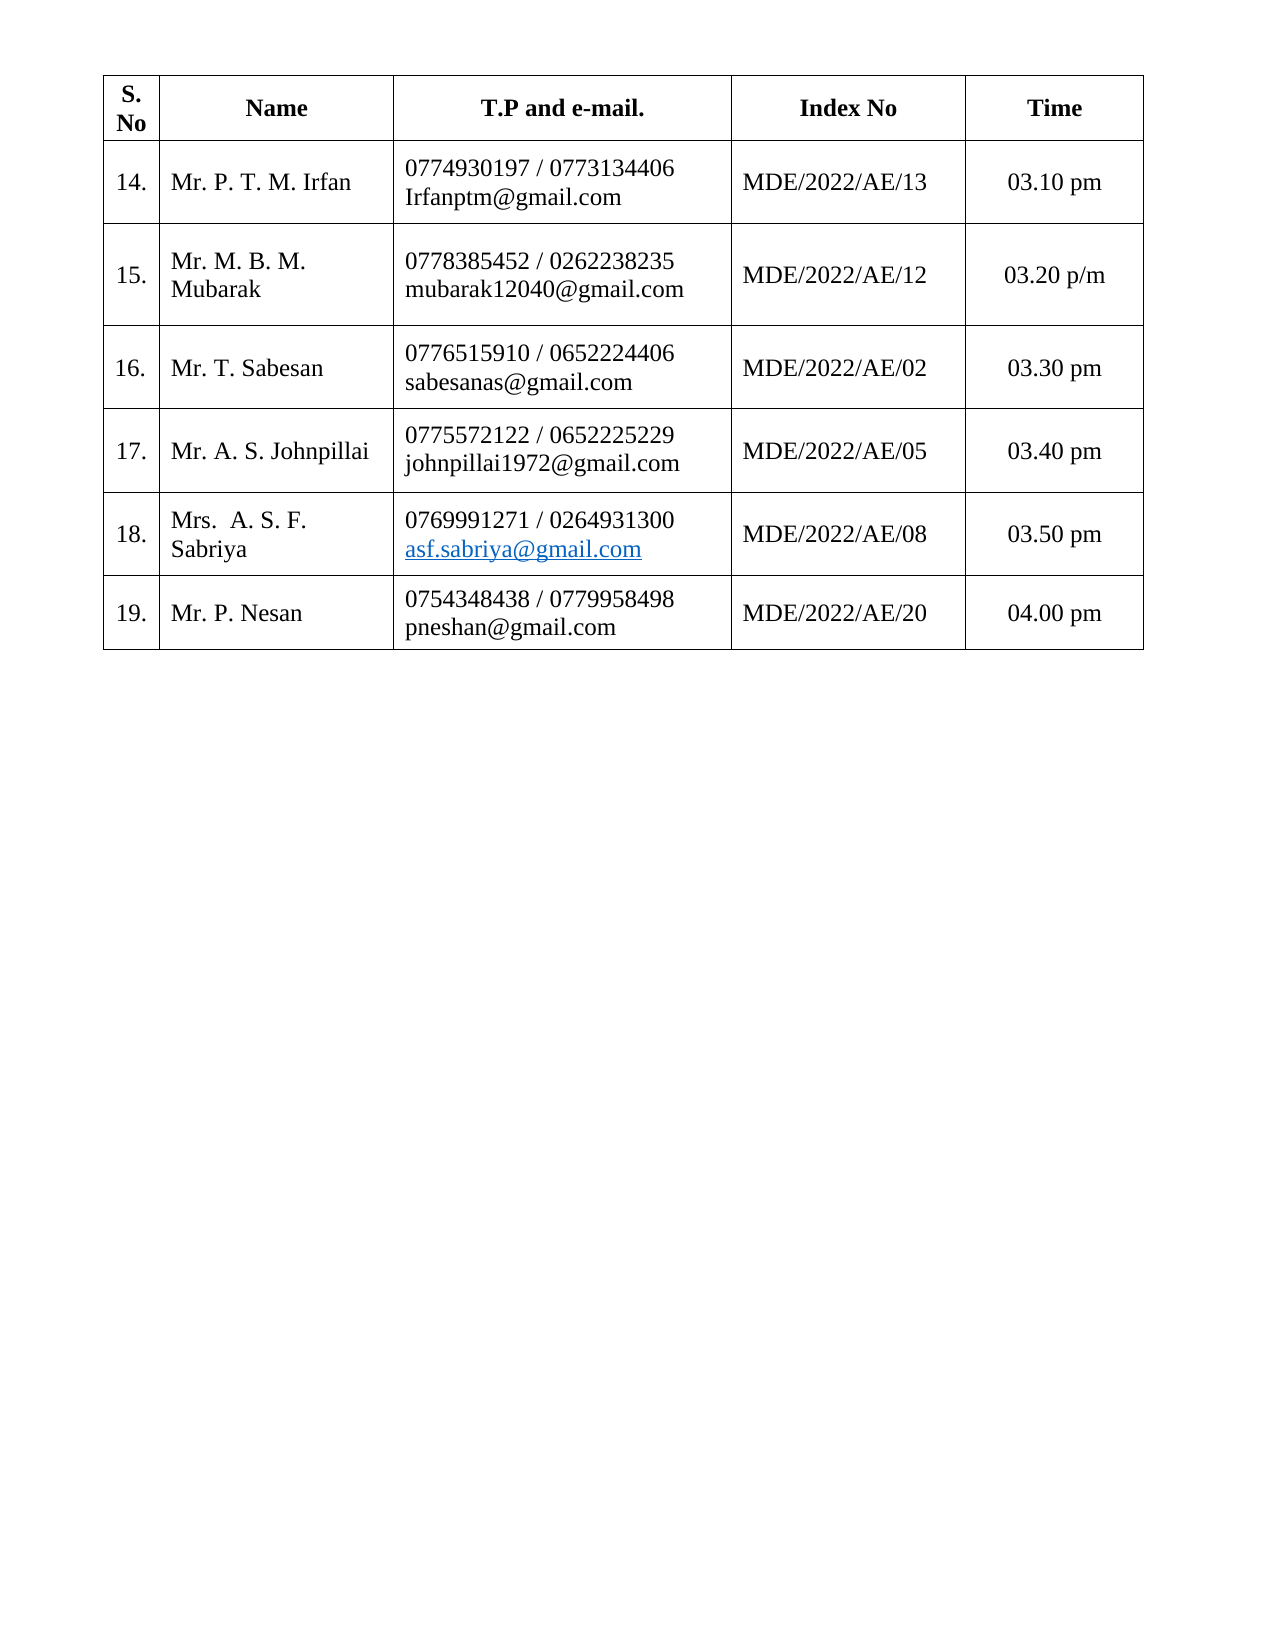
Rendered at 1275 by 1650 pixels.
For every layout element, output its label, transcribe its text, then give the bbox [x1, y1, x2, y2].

table_cell 16. [104, 326, 159, 408]
table_cell 0776515910 / 0652224406 sabesanas@gmail.com [394, 326, 731, 408]
table_cell 0775572122 / 0652225229 johnpillai1972@gmail.com [394, 409, 731, 492]
table_cell 04.00 pm [966, 576, 1143, 649]
table_cell 0769991271 / 0264931300 asf.sabriya@gmail.com [394, 493, 731, 575]
table_cell Index No [732, 76, 965, 139]
table_cell MDE/2022/AE/08 [732, 493, 965, 575]
table_cell Time [966, 76, 1143, 139]
table_cell MDE/2022/AE/13 [732, 141, 965, 223]
table_cell 17. [104, 409, 159, 492]
table_cell Mr. M. B. M. Mubarak [160, 224, 393, 325]
table_cell 03.10 pm [966, 141, 1143, 223]
table_cell 03.30 pm [966, 326, 1143, 408]
table_cell MDE/2022/AE/12 [732, 224, 965, 325]
table_cell 03.20 p/m [966, 224, 1143, 325]
table_cell S. No [104, 76, 159, 139]
table_cell MDE/2022/AE/20 [732, 576, 965, 649]
table_cell T.P and e-mail. [394, 76, 731, 139]
table_cell Mr. P. T. M. Irfan [160, 141, 393, 223]
table_cell 0774930197 / 0773134406 Irfanptm@gmail.com [394, 141, 731, 223]
table_cell Mr. A. S. Johnpillai [160, 409, 393, 492]
table_cell Mrs. A. S. F. Sabriya [160, 493, 393, 575]
table_cell Mr. T. Sabesan [160, 326, 393, 408]
table_cell 0778385452 / 0262238235 mubarak12040@gmail.com [394, 224, 731, 325]
table_cell 03.40 pm [966, 409, 1143, 492]
table_cell 18. [104, 493, 159, 575]
table_cell Name [160, 76, 393, 139]
table_cell 19. [104, 576, 159, 649]
table_cell MDE/2022/AE/05 [732, 409, 965, 492]
table_cell 0754348438 / 0779958498 pneshan@gmail.com [394, 576, 731, 649]
table_cell Mr. P. Nesan [160, 576, 393, 649]
table_cell 14. [104, 141, 159, 223]
table_cell MDE/2022/AE/02 [732, 326, 965, 408]
table_cell 03.50 pm [966, 493, 1143, 575]
table_cell 15. [104, 224, 159, 325]
